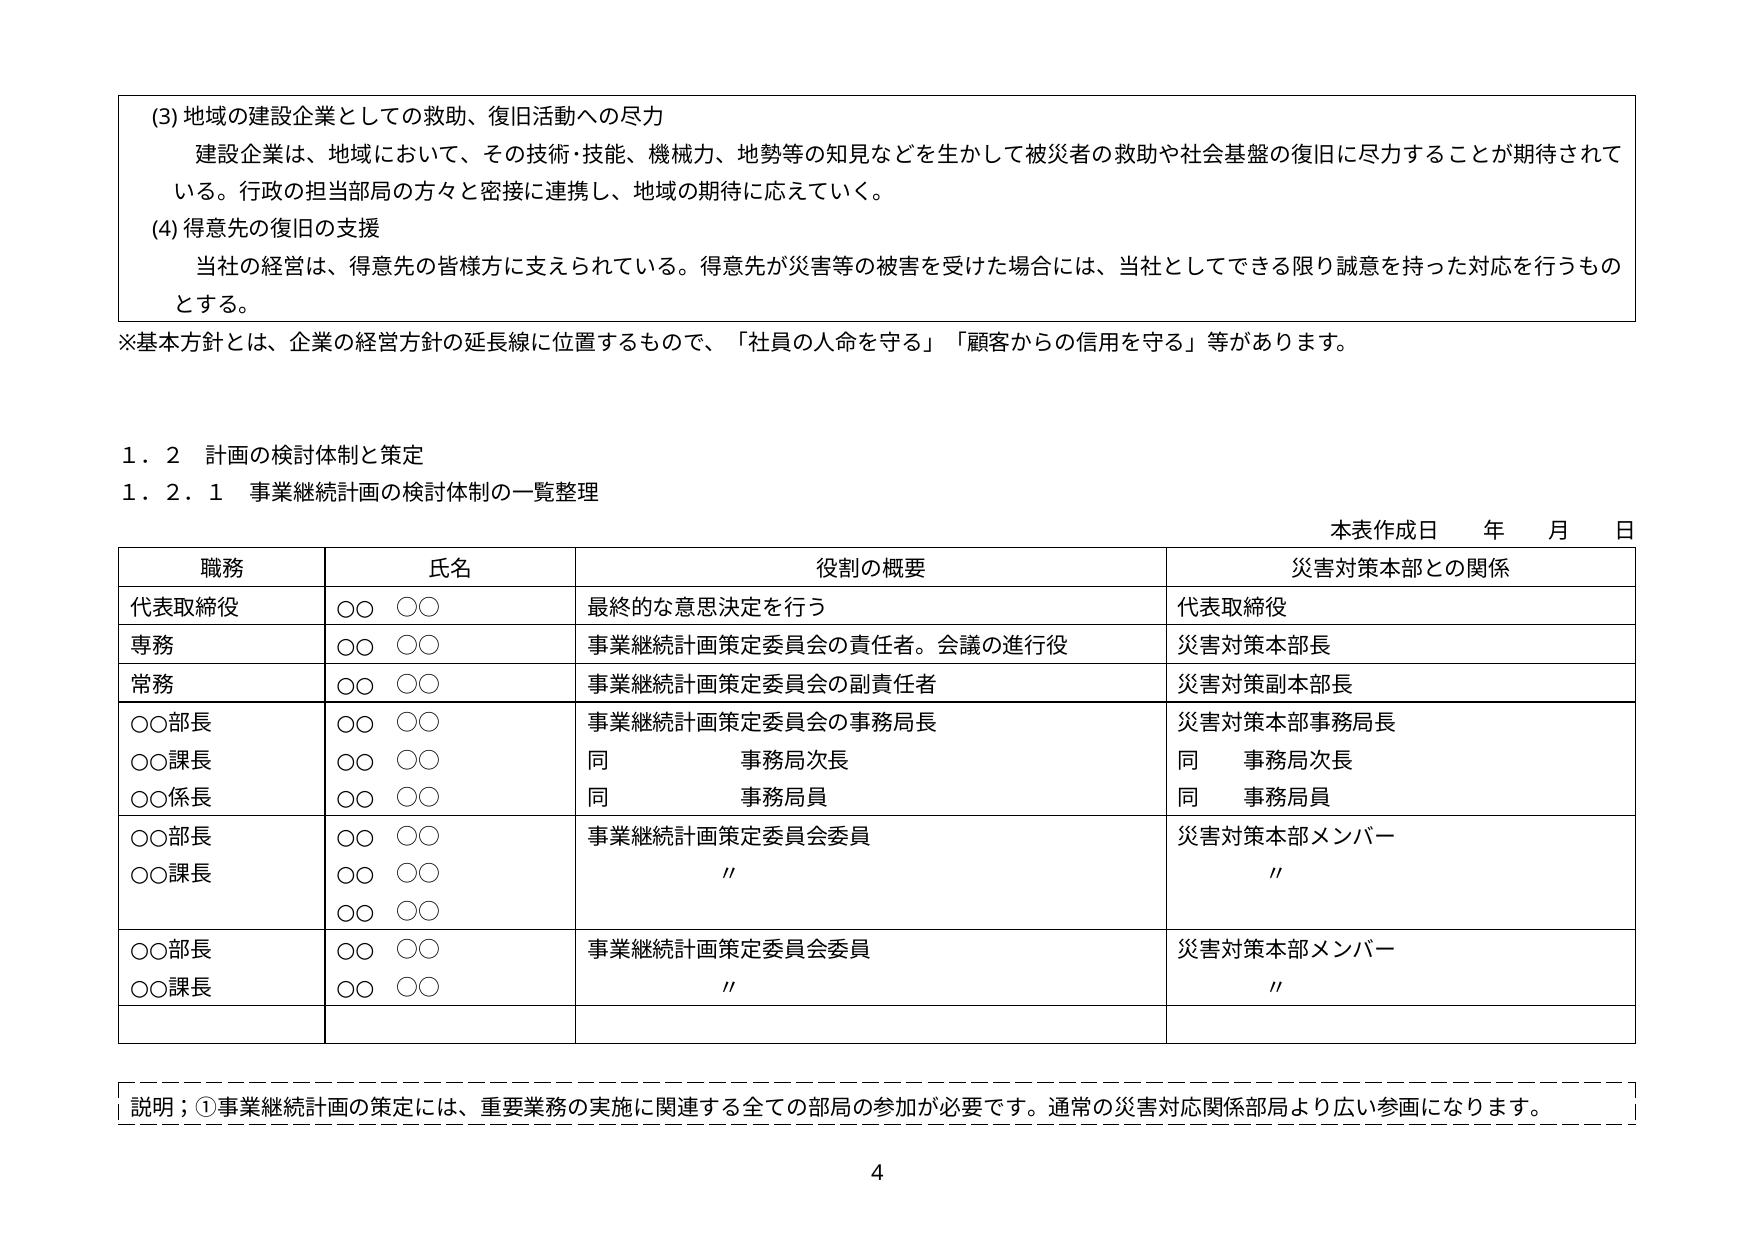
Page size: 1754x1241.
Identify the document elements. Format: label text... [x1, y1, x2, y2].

table_cell ○○部長 ○○課長 ○○係長 [119, 703, 324, 815]
table_header 氏名 [326, 548, 575, 586]
table_header 役割の概要 [576, 548, 1166, 586]
table_cell ○○ ○○ ○○ ○○ ○○ ○○ [326, 816, 575, 928]
table_cell 災害対策本部メンバー 〃 [1167, 816, 1635, 928]
table_cell 災害対策本部長 [1167, 625, 1635, 663]
table_cell 最終的な意思決定を行う [576, 587, 1166, 624]
table_cell 事業継続計画策定委員会の副責任者 [576, 664, 1166, 701]
table_cell [326, 1006, 575, 1043]
table_cell ○○ ○○ [326, 664, 575, 701]
table_cell 災害対策本部メンバー 〃 [1167, 930, 1635, 1004]
table_cell 事業継続計画策定委員会の責任者。会議の進行役 [576, 625, 1166, 663]
text １．２．１ 事業継続計画の検討体制の一覧整理 [118, 472, 1636, 510]
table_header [119, 1082, 1635, 1124]
table_cell ○○部長 ○○課長 [119, 930, 324, 1004]
table_cell 災害対策副本部長 [1167, 664, 1635, 701]
table_header 災害対策本部との関係 [1167, 548, 1635, 586]
text １．２ 計画の検討体制と策定 [118, 435, 1636, 472]
table_cell 事業継続計画策定委員会委員 〃 [576, 930, 1166, 1004]
table_cell [119, 1006, 324, 1043]
table_cell 代表取締役 [119, 587, 324, 624]
table_cell ○○ ○○ [326, 625, 575, 663]
text ※基本方針とは、企業の経営方針の延長線に位置するもので、「社員の人命を守る」「顧客からの信用を守る」等があります。 [118, 322, 1636, 360]
table_cell 災害対策本部事務局長 同 事務局次長 同 事務局員 [1167, 703, 1635, 815]
table_cell 常務 [119, 664, 324, 701]
table_cell 事業継続計画策定委員会委員 〃 [576, 816, 1166, 928]
table_cell ○○ ○○ ○○ ○○ ○○ ○○ [326, 703, 575, 815]
table_cell 事業継続計画策定委員会の事務局長 同 事務局次長 同 事務局員 [576, 703, 1166, 815]
table_cell [576, 1006, 1166, 1043]
table_cell [1167, 1006, 1635, 1043]
text 本表作成日 年 月 日 [118, 510, 1636, 547]
table_cell ○○部長 ○○課長 [119, 816, 324, 928]
table_cell 専務 [119, 625, 324, 663]
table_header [119, 96, 1635, 321]
table_header 職務 [119, 548, 324, 586]
table_cell ○○ ○○ [326, 587, 575, 624]
table_cell 代表取締役 [1167, 587, 1635, 624]
table_cell ○○ ○○ ○○ ○○ [326, 930, 575, 1004]
